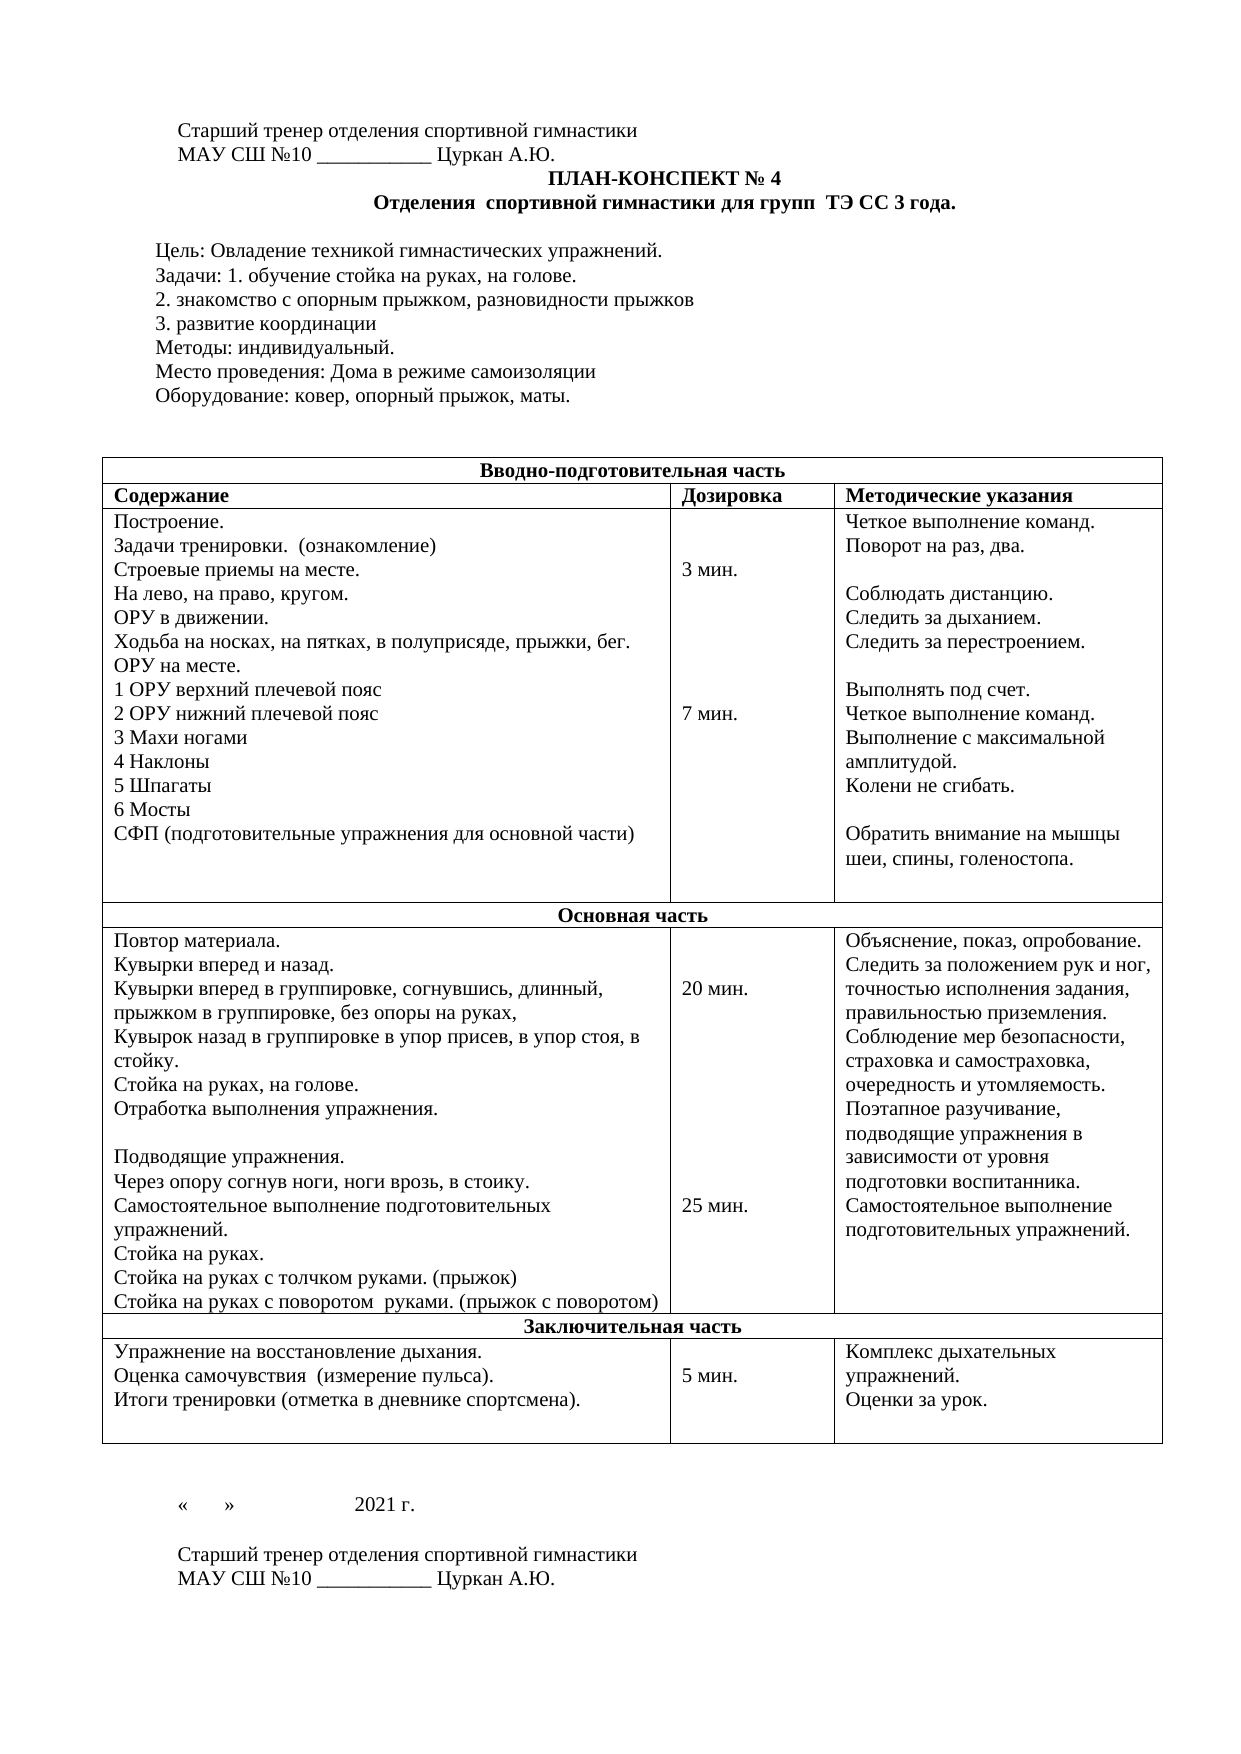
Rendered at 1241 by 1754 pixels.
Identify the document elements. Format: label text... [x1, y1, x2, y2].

table_cell Комплекс дыхательных упражнений. Оценки за урок. [835, 1339, 1162, 1443]
table_cell Содержание [103, 484, 670, 507]
table_cell Дозировка [671, 484, 834, 507]
table_cell Задачи: 1. обучение стойка на руках, на голове. 2. знакомство с опорным прыжком, разновидности прыжков 3. развитие координации [102, 263, 1186, 335]
table_header Цель: Овладение техникой гимнастических упражнений. [102, 239, 1186, 262]
text Старший тренер отделения спортивной гимнастики [177, 1542, 1152, 1566]
text ПЛАН-КОНСПЕКТ № 4 [177, 166, 1152, 190]
table_cell Упражнение на восстановление дыхания. Оценка самочувствия (измерение пульса). Итоги тренировки (отметка в дневнике спортсмена). [103, 1339, 670, 1443]
table_cell 3 мин. 7 мин. [671, 509, 834, 902]
table_cell Основная часть [103, 903, 1162, 927]
text Отделения спортивной гимнастики для групп ТЭ СС 3 года. [177, 190, 1152, 214]
table_cell Объяснение, показ, опробование. Следить за положением рук и ног, точностью исполнения задания, правильностью приземления. Соблюдение мер безопасности, страховка и самостраховка, очередность и утомляемость. Поэтапное разучивание, подводящие упражнения в зависимости от уровня подготовки воспитанника. Самостоятельное выполнение подготовительных упражнений. [835, 928, 1162, 1313]
table_cell 5 мин. [671, 1339, 834, 1443]
table_cell Построение. Задачи тренировки. (ознакомление) Строевые приемы на месте. На лево, на право, кругом. ОРУ в движении. Ходьба на носках, на пятках, в полуприсяде, прыжки, бег. ОРУ на месте. 1 ОРУ верхний плечевой пояс 2 ОРУ нижний плечевой пояс 3 Махи ногами 4 Наклоны 5 Шпагаты 6 Мосты СФП (подготовительные упражнения для основной части) [103, 509, 670, 902]
table_cell Заключительная часть [103, 1314, 1162, 1338]
table_header Вводно-подготовительная часть [103, 458, 1162, 482]
text МАУ СШ №10 ___________ Цуркан А.Ю. [177, 142, 1152, 166]
text « » 2021 г. [177, 1492, 1152, 1516]
table_cell Методические указания [835, 484, 1162, 507]
text Старший тренер отделения спортивной гимнастики [177, 118, 1152, 142]
table_cell Повтор материала. Кувырки вперед и назад. Кувырки вперед в группировке, согнувшись, длинный, прыжком в группировке, без опоры на руках, Кувырок назад в группировке в упор присев, в упор стоя, в стойку. Стойка на руках, на голове. Отработка выполнения упражнения. Подводящие упражнения. Через опору согнув ноги, ноги врозь, в стоику. Самостоятельное выполнение подготовительных упражнений. Стойка на руках. Стойка на руках с толчком руками. (прыжок) Стойка на руках с поворотом руками. (прыжок с поворотом) [103, 928, 670, 1313]
text МАУ СШ №10 ___________ Цуркан А.Ю. [177, 1566, 1152, 1590]
table_cell 20 мин. 25 мин. [671, 928, 834, 1313]
table_cell Методы: индивидуальный. Место проведения: Дома в режиме самоизоляции Оборудование: ковер, опорный прыжок, маты. [102, 335, 1186, 433]
table_cell Четкое выполнение команд. Поворот на раз, два. Соблюдать дистанцию. Следить за дыханием. Следить за перестроением. Выполнять под счет. Четкое выполнение команд. Выполнение с максимальной амплитудой. Колени не сгибать. Обратить внимание на мышцы шеи, спины, голеностопа. [835, 509, 1162, 902]
